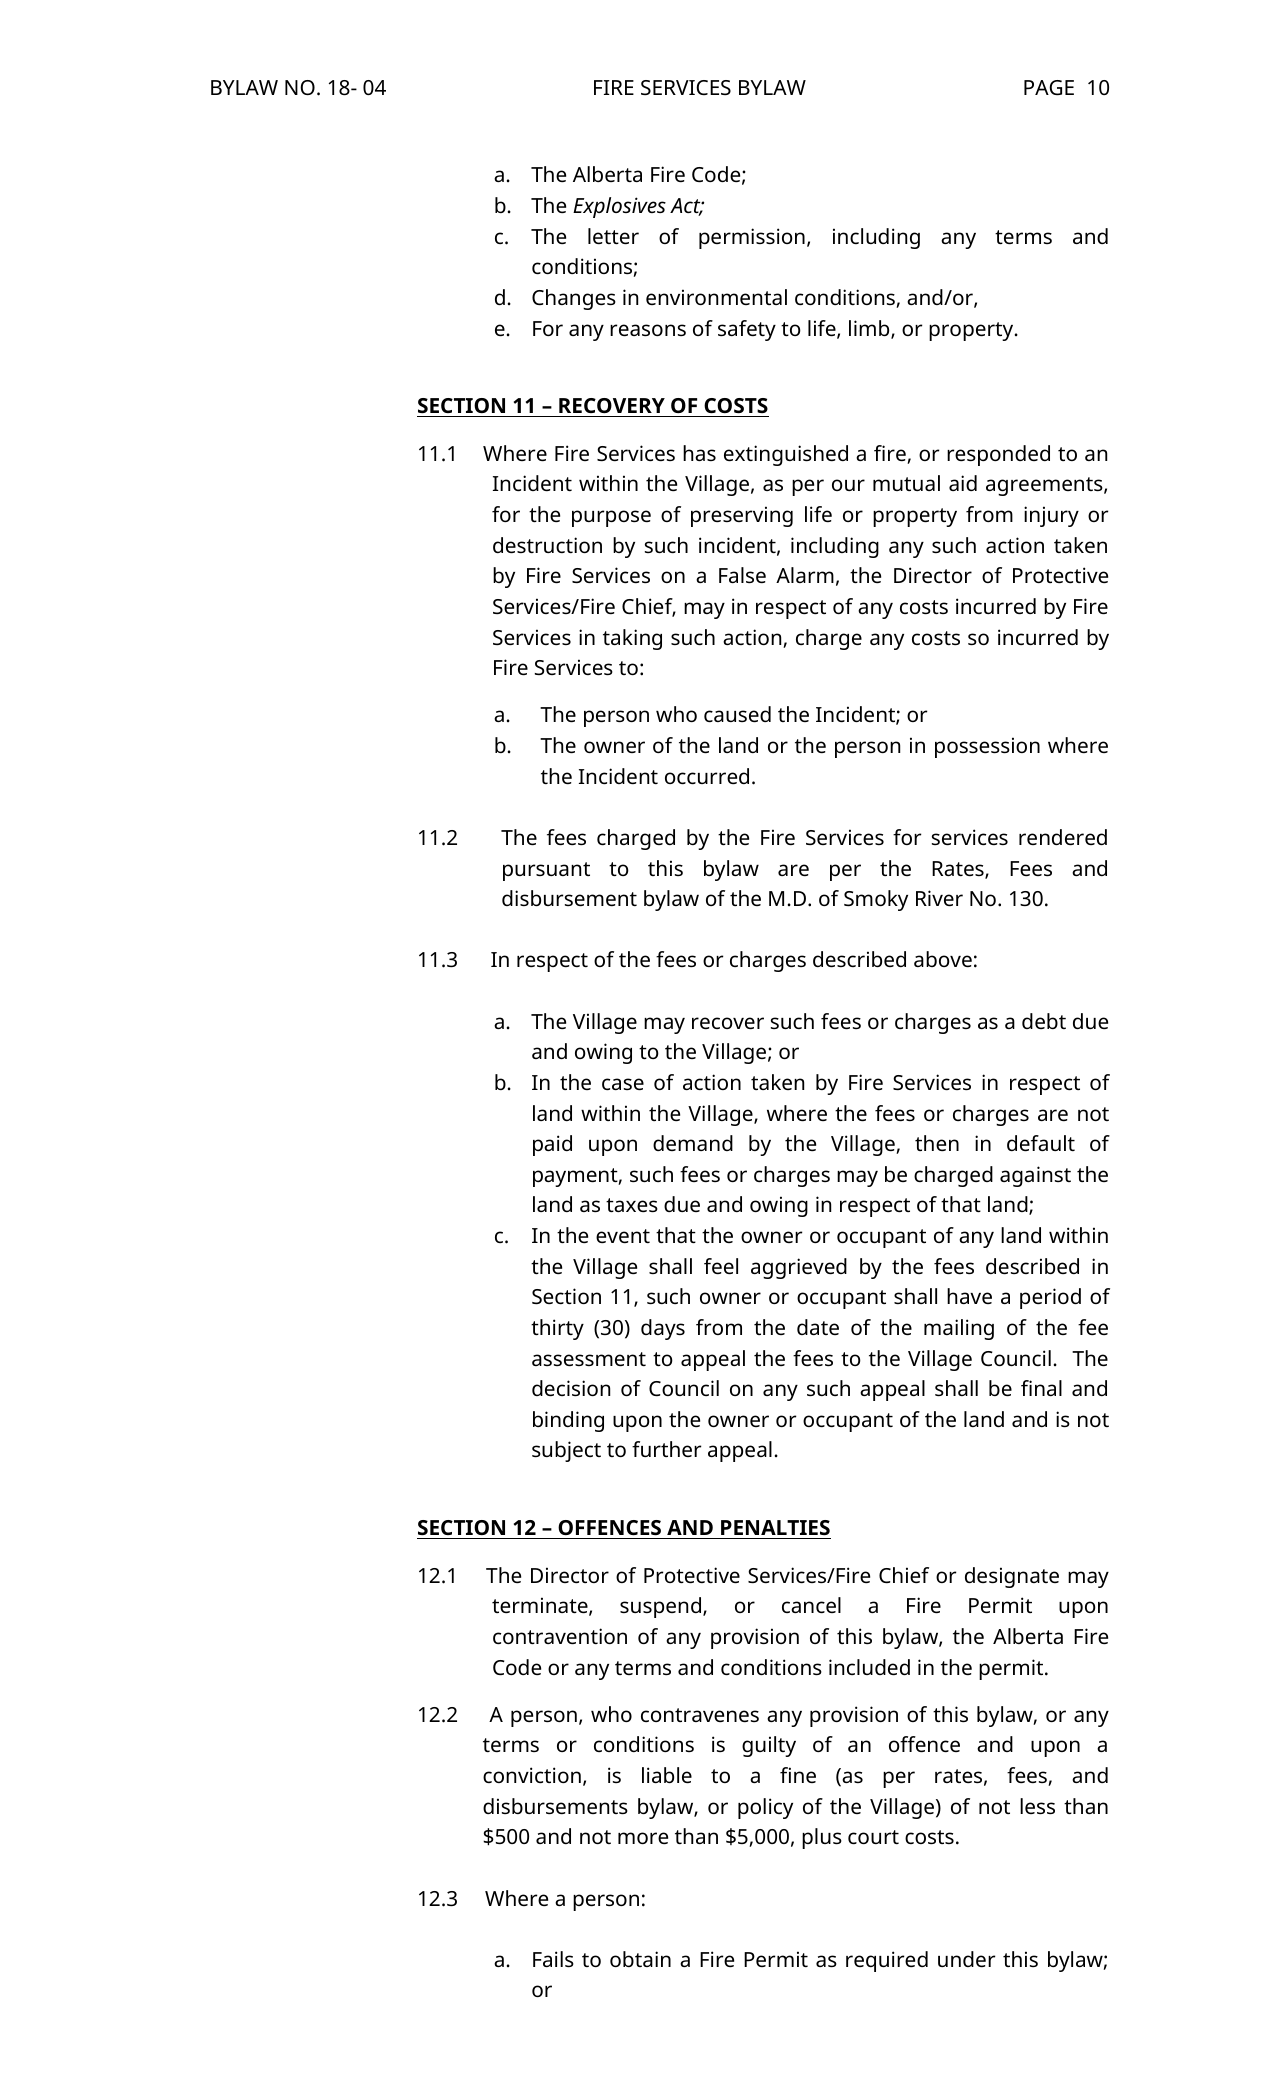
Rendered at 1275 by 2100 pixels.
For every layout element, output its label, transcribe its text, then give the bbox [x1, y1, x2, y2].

list Changes in environmental conditions, and/or, [493, 283, 1110, 312]
list For any reasons of safety to life, limb, or property. [493, 314, 1110, 342]
list The Village may recover such fees or charges as a debt due and owing to the Village; or [493, 1007, 1110, 1066]
list The owner of the land or the person in possession where the Incident occurred. [493, 731, 1110, 790]
list Where a person: [417, 1884, 1110, 1912]
list In the event that the owner or occupant of any land within the Village shall feel aggrieved by the fees described in Section 11, such owner or occupant shall have a period of thirty (30) days from the date of the mailing of the fee assessment to appeal the fees to the Village Council. The decision of Council on any such appeal shall be final and binding upon the owner or occupant of the land and is not subject to further appeal. [493, 1221, 1110, 1464]
text SECTION 11 – RECOVERY OF COSTS [417, 392, 1110, 420]
list A person, who contravenes any provision of this bylaw, or any terms or conditions is guilty of an offence and upon a conviction, is liable to a fine (as per rates, fees, and disbursements bylaw, or policy of the Village) of not less than $500 and not more than $5,000, plus court costs. [417, 1700, 1110, 1851]
text 12.1 The Director of Protective Services/Fire Chief or designate may terminate, suspend, or cancel a Fire Permit upon contravention of any provision of this bylaw, the Alberta Fire Code or any terms and conditions included in the permit. [417, 1561, 1110, 1681]
list The fees charged by the Fire Services for services rendered pursuant to this bylaw are per the Rates, Fees and disbursement bylaw of the M.D. of Smoky River No. 130. [417, 823, 1110, 913]
list In respect of the fees or charges described above: [417, 946, 1110, 974]
list The letter of permission, including any terms and conditions; [493, 222, 1110, 281]
list The Alberta Fire Code; [493, 161, 1110, 189]
text SECTION 12 – OFFENCES AND PENALTIES [417, 1513, 1110, 1542]
list The person who caused the Incident; or [493, 701, 1110, 729]
list The Explosives Act; [493, 191, 1110, 220]
text 11.1 Where Fire Services has extinguished a fire, or responded to an Incident within the Village, as per our mutual aid agreements, for the purpose of preserving life or property from injury or destruction by such incident, including any such action taken by Fire Services on a False Alarm, the Director of Protective Services/Fire Chief, may in respect of any costs incurred by Fire Services in taking such action, charge any costs so incurred by Fire Services to: [417, 439, 1110, 682]
list Fails to obtain a Fire Permit as required under this bylaw; or [493, 1945, 1110, 2004]
list In the case of action taken by Fire Services in respect of land within the Village, where the fees or charges are not paid upon demand by the Village, then in default of payment, such fees or charges may be charged against the land as taxes due and owing in respect of that land; [493, 1068, 1110, 1219]
